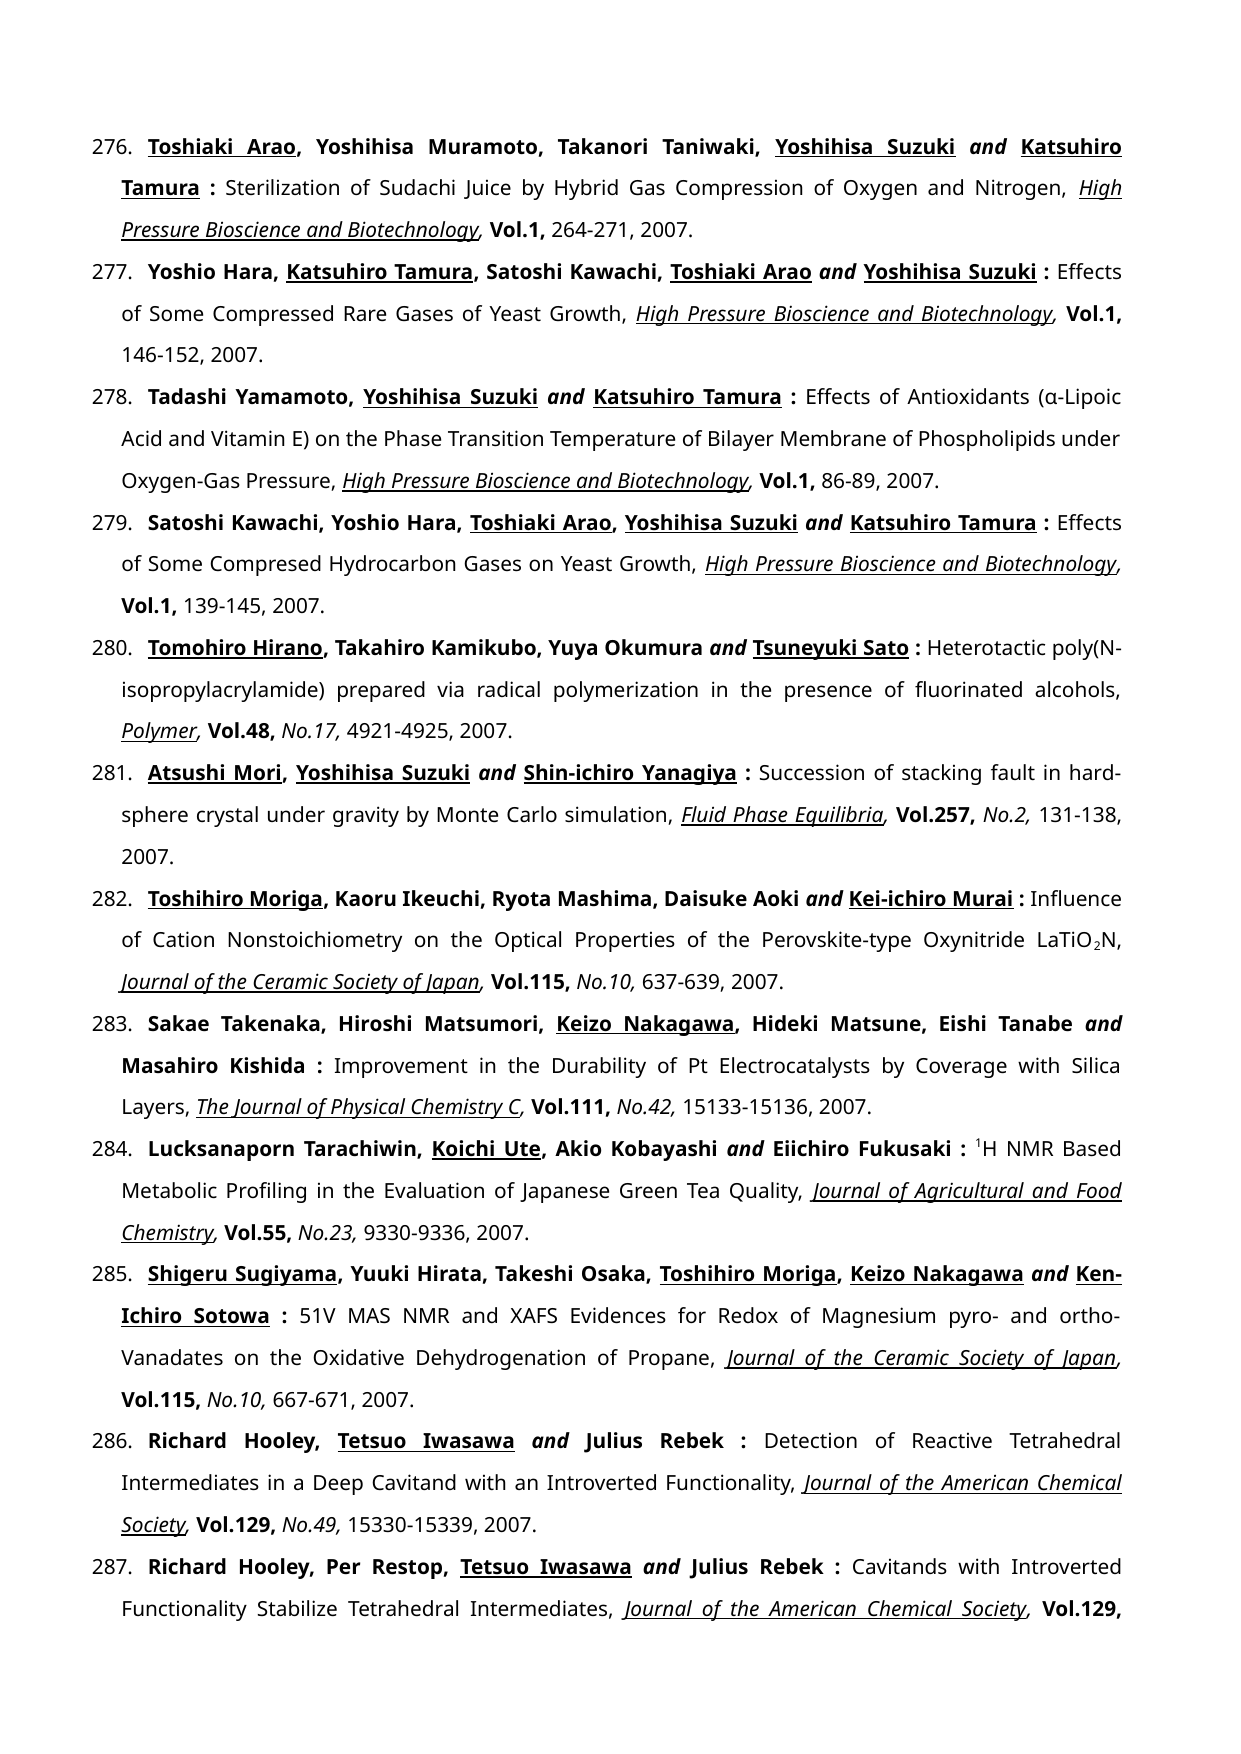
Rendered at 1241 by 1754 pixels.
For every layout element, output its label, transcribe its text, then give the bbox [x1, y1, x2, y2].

list Satoshi Kawachi, Yoshio Hara, Toshiaki Arao, Yoshihisa Suzuki and Katsuhiro Tamura : Effects of Some Compresed Hydrocarbon Gases on Yeast Growth, High Pressure Bioscience and Biotechnology, Vol.1, 139-145, 2007. [92, 501, 1122, 626]
list Atsushi Mori, Yoshihisa Suzuki and Shin-ichiro Yanagiya : Succession of stacking fault in hard-sphere crystal under gravity by Monte Carlo simulation, Fluid Phase Equilibria, Vol.257, No.2, 131-138, 2007. [92, 752, 1122, 877]
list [92, 1545, 1122, 1629]
list Richard Hooley, Tetsuo Iwasawa and Julius Rebek : Detection of Reactive Tetrahedral Intermediates in a Deep Cavitand with an Introverted Functionality, Journal of the American Chemical Society, Vol.129, No.49, 15330-15339, 2007. [92, 1420, 1122, 1545]
list Tomohiro Hirano, Takahiro Kamikubo, Yuya Okumura and Tsuneyuki Sato : Heterotactic poly(N-isopropylacrylamide) prepared via radical polymerization in the presence of fluorinated alcohols, Polymer, Vol.48, No.17, 4921-4925, 2007. [92, 626, 1122, 752]
list Tadashi Yamamoto, Yoshihisa Suzuki and Katsuhiro Tamura : Effects of Antioxidants (α-Lipoic Acid and Vitamin E) on the Phase Transition Temperature of Bilayer Membrane of Phospholipids under Oxygen-Gas Pressure, High Pressure Bioscience and Biotechnology, Vol.1, 86-89, 2007. [92, 376, 1122, 501]
list Toshiaki Arao, Yoshihisa Muramoto, Takanori Taniwaki, Yoshihisa Suzuki and Katsuhiro Tamura : Sterilization of Sudachi Juice by Hybrid Gas Compression of Oxygen and Nitrogen, High Pressure Bioscience and Biotechnology, Vol.1, 264-271, 2007. [92, 125, 1122, 250]
list Shigeru Sugiyama, Yuuki Hirata, Takeshi Osaka, Toshihiro Moriga, Keizo Nakagawa and Ken-Ichiro Sotowa : 51V MAS NMR and XAFS Evidences for Redox of Magnesium pyro- and ortho-Vanadates on the Oxidative Dehydrogenation of Propane, Journal of the Ceramic Society of Japan, Vol.115, No.10, 667-671, 2007. [92, 1253, 1122, 1420]
list Yoshio Hara, Katsuhiro Tamura, Satoshi Kawachi, Toshiaki Arao and Yoshihisa Suzuki : Effects of Some Compressed Rare Gases of Yeast Growth, High Pressure Bioscience and Biotechnology, Vol.1, 146-152, 2007. [92, 250, 1122, 376]
list Sakae Takenaka, Hiroshi Matsumori, Keizo Nakagawa, Hideki Matsune, Eishi Tanabe and Masahiro Kishida : Improvement in the Durability of Pt Electrocatalysts by Coverage with Silica Layers, The Journal of Physical Chemistry C, Vol.111, No.42, 15133-15136, 2007. [92, 1002, 1122, 1128]
list Toshihiro Moriga, Kaoru Ikeuchi, Ryota Mashima, Daisuke Aoki and Kei-ichiro Murai : Influence of Cation Nonstoichiometry on the Optical Properties of the Perovskite-type Oxynitride LaTiO2N, Journal of the Ceramic Society of Japan, Vol.115, No.10, 637-639, 2007. [92, 877, 1122, 1002]
list Lucksanaporn Tarachiwin, Koichi Ute, Akio Kobayashi and Eiichiro Fukusaki : 1H NMR Based Metabolic Profiling in the Evaluation of Japanese Green Tea Quality, Journal of Agricultural and Food Chemistry, Vol.55, No.23, 9330-9336, 2007. [92, 1128, 1122, 1253]
